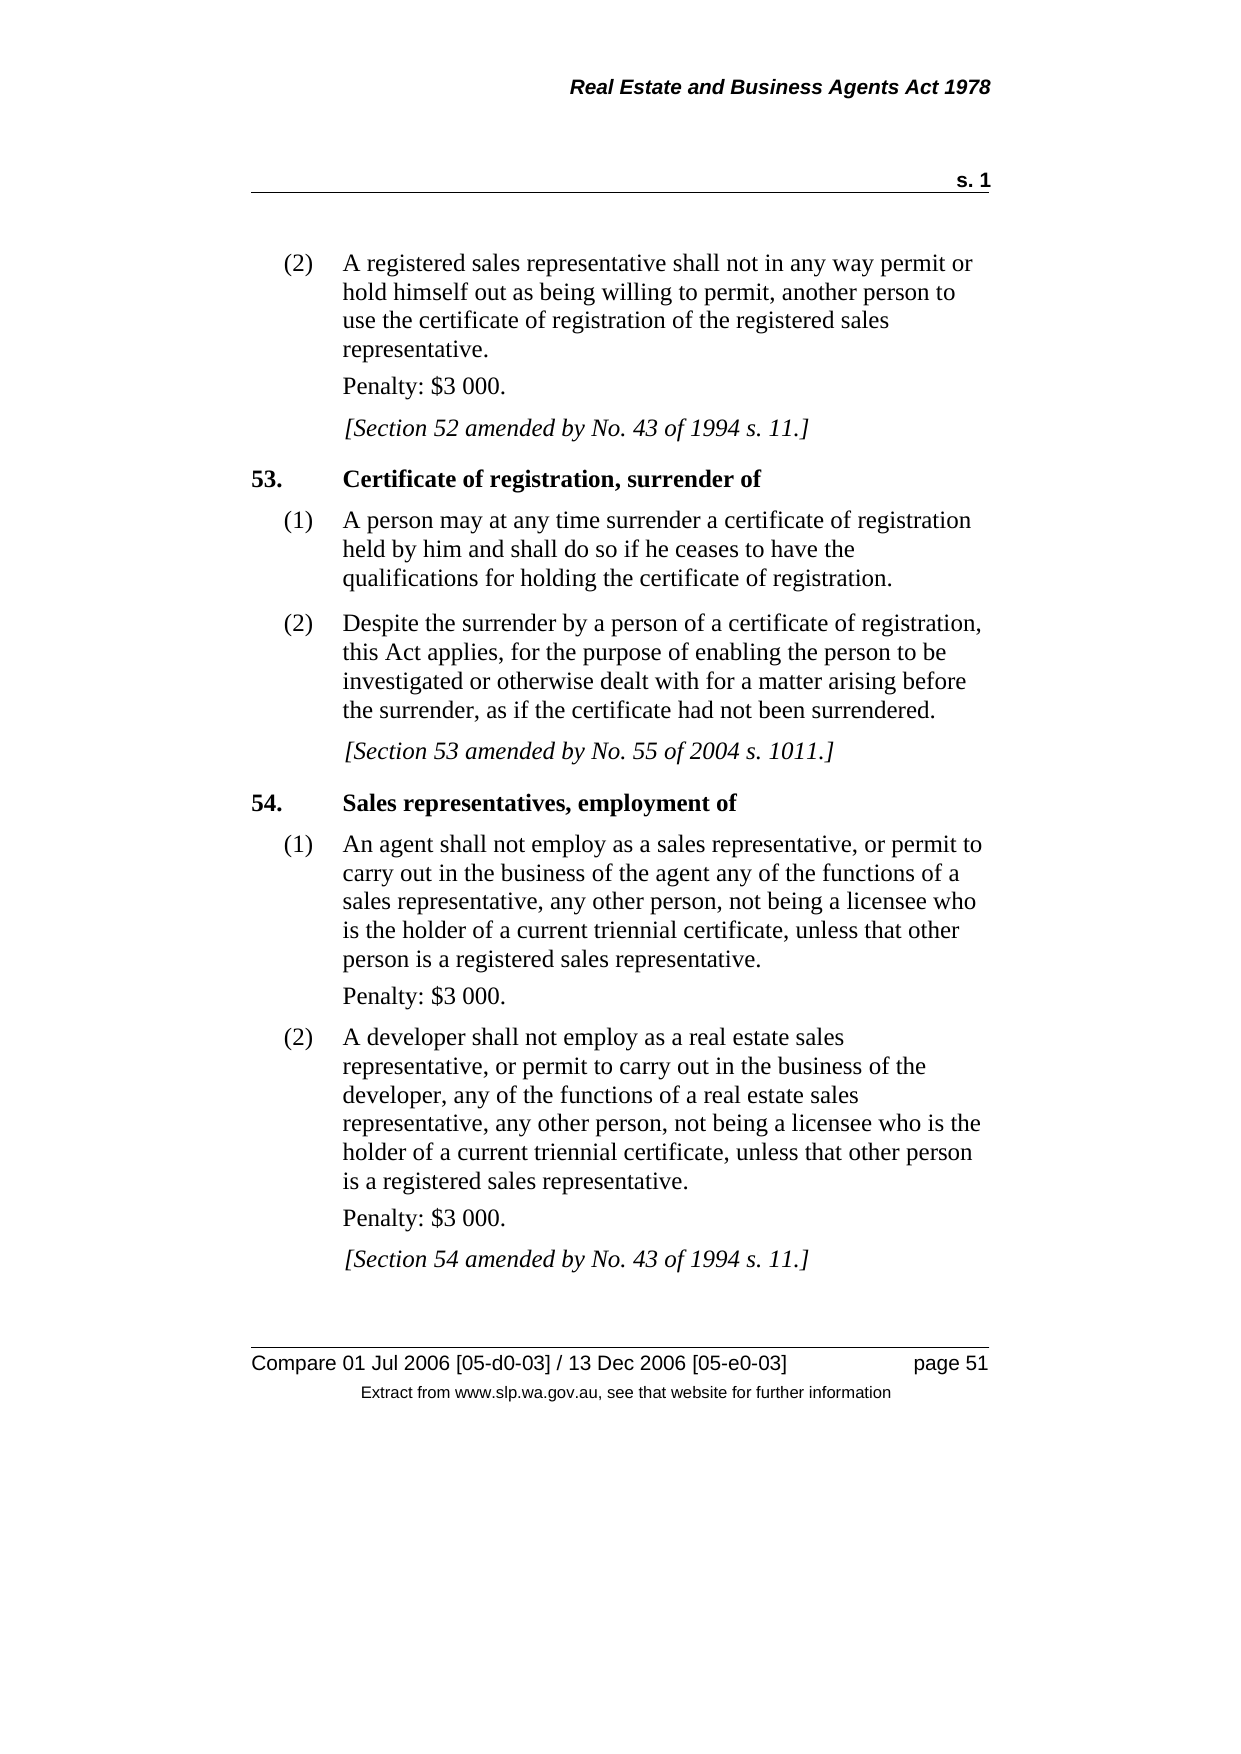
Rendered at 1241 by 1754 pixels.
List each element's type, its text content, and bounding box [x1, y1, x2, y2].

text (1) A person may at any time surrender a certificate of registration held by him and shall do so if he ceases to have the qualifications for holding the certificate of registration. [251, 506, 989, 592]
text (1) An agent shall not employ as a sales representative, or permit to carry out in the business of the agent any of the functions of a sales representative, any other person, not being a licensee who is the holder of a current triennial certificate, unless that other person is a registered sales representative. [251, 829, 989, 973]
text (2) A registered sales representative shall not in any way permit or hold himself out as being willing to permit, another person to use the certificate of registration of the registered sales representative. [251, 248, 989, 363]
text (2) Despite the surrender by a person of a certificate of registration, this Act applies, for the purpose of enabling the person to be investigated or otherwise dealt with for a matter arising before the surrender, as if the certificate had not been surrendered. [251, 608, 989, 723]
text (2) A developer shall not employ as a real estate sales representative, or permit to carry out in the business of the developer, any of the functions of a real estate sales representative, any other person, not being a licensee who is the holder of a current triennial certificate, unless that other person is a registered sales representative. [251, 1022, 989, 1195]
text [Section 54 amended by No. 43 of 1994 s. 11.] [251, 1244, 989, 1273]
text Penalty: $3 000. [251, 1203, 989, 1232]
text Penalty: $3 000. [251, 981, 989, 1010]
text [Section 52 amended by No. 43 of 1994 s. 11.] [251, 413, 989, 441]
text [Section 53 amended by No. 55 of 2004 s. 1011.] [251, 736, 989, 765]
subtitle 54. Sales representatives, employment of [251, 788, 989, 816]
text Penalty: $3 000. [251, 371, 989, 400]
subtitle 53. Certificate of registration, surrender of [251, 464, 989, 493]
